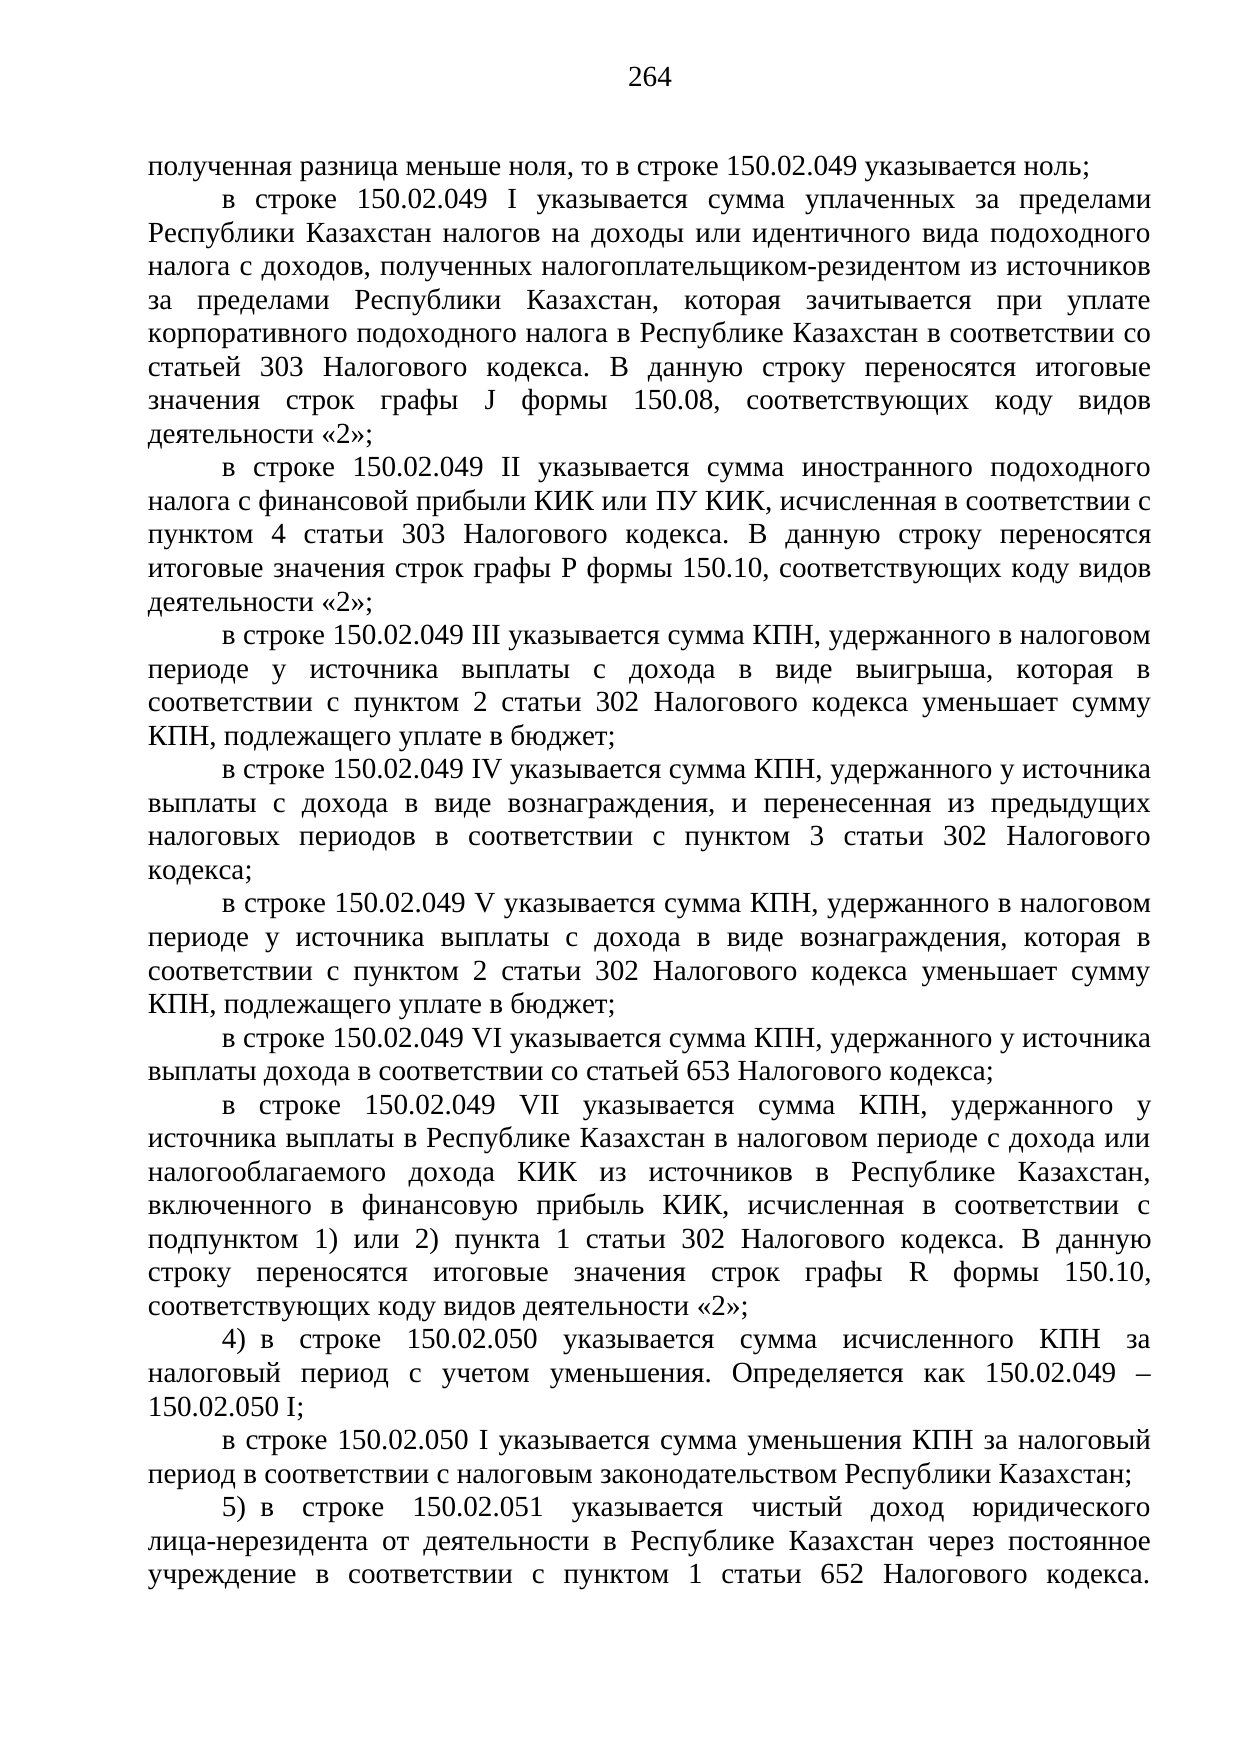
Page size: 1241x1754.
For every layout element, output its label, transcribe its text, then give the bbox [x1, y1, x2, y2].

text в строке 150.02.049 IV указывается сумма КПН, удержанного у источника выплаты с дохода в виде вознаграждения, и перенесенная из предыдущих налоговых периодов в соответствии с пунктом 3 статьи 302 Налогового кодекса; [148, 751, 1152, 886]
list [148, 1489, 1152, 1590]
text в строке 150.02.050 I указывается сумма уменьшения КПН за налоговый период в соответствии с налоговым законодательством Республики Казахстан; [148, 1422, 1152, 1489]
text в строке 150.02.049 I указывается сумма уплаченных за пределами Республики Казахстан налогов на доходы или идентичного вида подоходного налога с доходов, полученных налогоплательщиком-резидентом из источников за пределами Республики Казахстан, которая зачитывается при уплате корпоративного подоходного налога в Республике Казахстан в соответствии со статьей 303 Налогового кодекса. В данную строку переносятся итоговые значения строк графы J формы 150.08, соответствующих коду видов деятельности «2»; [148, 181, 1152, 449]
text в строке 150.02.049 III указывается сумма КПН, удержанного в налоговом периоде у источника выплаты с дохода в виде выигрыша, которая в соответствии с пунктом 2 статьи 302 Налогового кодекса уменьшает сумму КПН, подлежащего уплате в бюджет; [148, 617, 1152, 751]
text в строке 150.02.049 II указывается сумма иностранного подоходного налога с финансовой прибыли КИК или ПУ КИК, исчисленная в соответствии с пунктом 4 статьи 303 Налогового кодекса. В данную строку переносятся итоговые значения строк графы P формы 150.10, соответствующих коду видов деятельности «2»; [148, 449, 1152, 617]
list в строке 150.02.050 указывается сумма исчисленного КПН за налоговый период с учетом уменьшения. Определяется как 150.02.049 – 150.02.050 I; [148, 1322, 1152, 1422]
text в строке 150.02.049 VII указывается сумма КПН, удержанного у источника выплаты в Республике Казахстан в налоговом периоде с дохода или налогооблагаемого дохода КИК из источников в Республике Казахстан, включенного в финансовую прибыль КИК, исчисленная в соответствии с подпунктом 1) или 2) пункта 1 статьи 302 Налогового кодекса. В данную строку переносятся итоговые значения строк графы R формы 150.10, соответствующих коду видов деятельности «2»; [148, 1087, 1152, 1322]
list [148, 148, 1152, 181]
text в строке 150.02.049 V указывается сумма КПН, удержанного в налоговом периоде у источника выплаты с дохода в виде вознаграждения, которая в соответствии с пунктом 2 статьи 302 Налогового кодекса уменьшает сумму КПН, подлежащего уплате в бюджет; [148, 886, 1152, 1020]
text в строке 150.02.049 VI указывается сумма КПН, удержанного у источника выплаты дохода в соответствии со статьей 653 Налогового кодекса; [148, 1020, 1152, 1087]
